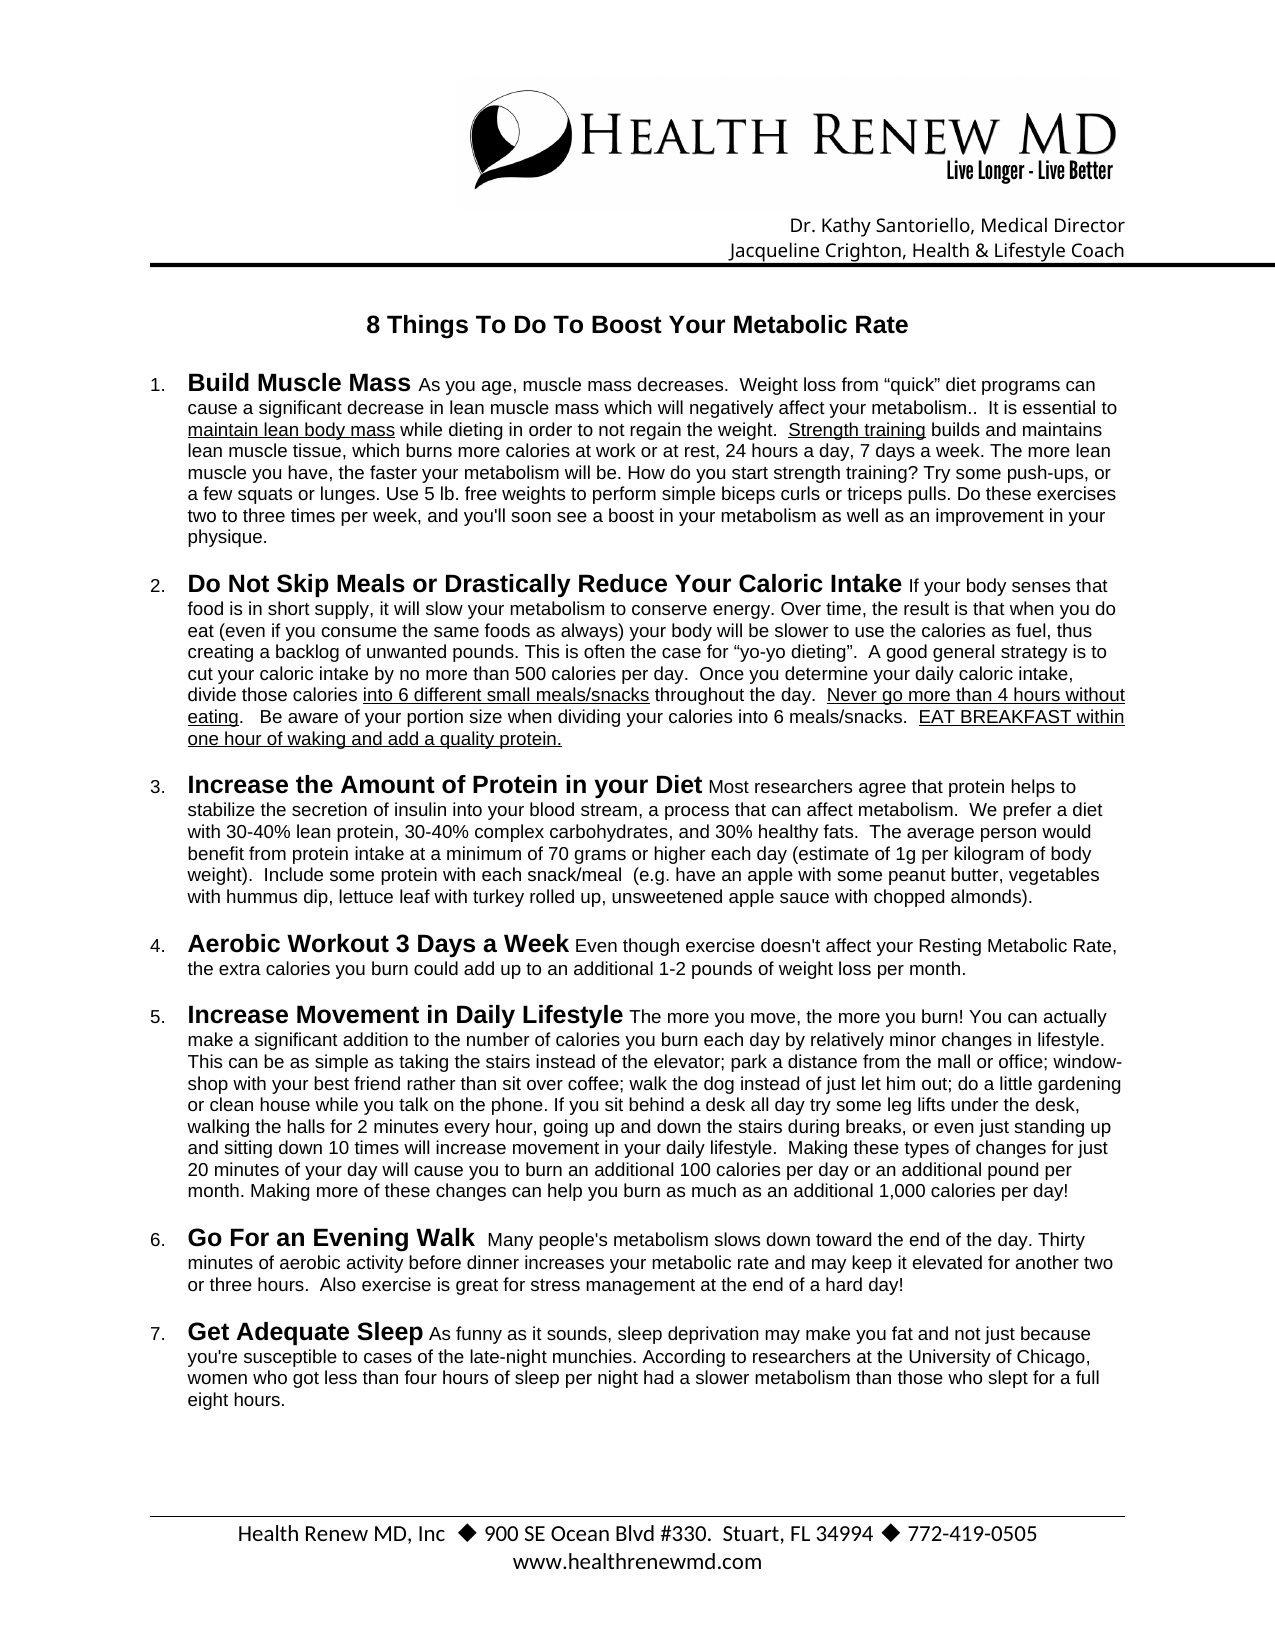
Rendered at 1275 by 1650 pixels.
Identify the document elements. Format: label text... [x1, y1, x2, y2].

list Build Muscle Mass As you age, muscle mass decreases. Weight loss from “quick” diet programs can cause a significant decrease in lean muscle mass which will negatively affect your metabolism.. It is essential to maintain lean body mass while dieting in order to not regain the weight. Strength training builds and maintains lean muscle tissue, which burns more calories at work or at rest, 24 hours a day, 7 days a week. The more lean muscle you have, the faster your metabolism will be. How do you start strength training? Try some push-ups, or a few squats or lunges. Use 5 lb. free weights to perform simple biceps curls or triceps pulls. Do these exercises two to three times per week, and you'll soon see a boost in your metabolism as well as an improvement in your physique. [150, 368, 1125, 569]
list Aerobic Workout 3 Days a Week Even though exercise doesn't affect your Resting Metabolic Rate, the extra calories you burn could add up to an additional 1-2 pounds of weight loss per month. [150, 929, 1125, 1001]
text 8 Things To Do To Boost Your Metabolic Rate [150, 310, 1125, 339]
list Go For an Evening Walk Many people's metabolism slows down toward the end of the day. Thirty minutes of aerobic activity before dinner increases your metabolic rate and may keep it elevated for another two or three hours. Also exercise is great for stress management at the end of a hard day! [150, 1223, 1125, 1317]
list Increase the Amount of Protein in your Diet Most researchers agree that protein helps to stabilize the secretion of insulin into your blood stream, a process that can affect metabolism. We prefer a diet with 30-40% lean protein, 30-40% complex carbohydrates, and 30% healthy fats. The average person would benefit from protein intake at a minimum of 70 grams or higher each day (estimate of 1g per kilogram of body weight). Include some protein with each snack/meal (e.g. have an apple with some peanut butter, vegetables with hummus dip, lettuce leaf with turkey rolled up, unsweetened apple sauce with chopped almonds). [150, 771, 1125, 929]
picture [457, 75, 1125, 212]
list Get Adequate Sleep As funny as it sounds, sleep deprivation may make you fat and not just because you're susceptible to cases of the late-night munchies. According to researchers at the University of Chicago, women who got less than four hours of sleep per night had a slower metabolism than those who slept for a full eight hours. [150, 1317, 1125, 1410]
list Do Not Skip Meals or Drastically Reduce Your Caloric Intake If your body senses that food is in short supply, it will slow your metabolism to conserve energy. Over time, the result is that when you do eat (even if you consume the same foods as always) your body will be slower to use the calories as fuel, thus creating a backlog of unwanted pounds. This is often the case for “yo-yo dieting”. A good general strategy is to cut your caloric intake by no more than 500 calories per day. Once you determine your daily caloric intake, divide those calories into 6 different small meals/snacks throughout the day. Never go more than 4 hours without eating. Be aware of your portion size when dividing your calories into 6 meals/snacks. EAT BREAKFAST within one hour of waking and add a quality protein. [150, 569, 1125, 771]
list Increase Movement in Daily Lifestyle The more you move, the more you burn! You can actually make a significant addition to the number of calories you burn each day by relatively minor changes in lifestyle. This can be as simple as taking the stairs instead of the elevator; park a distance from the mall or office; window-shop with your best friend rather than sit over coffee; walk the dog instead of just let him out; do a little gardening or clean house while you talk on the phone. If you sit behind a desk all day try some leg lifts under the desk, walking the halls for 2 minutes every hour, going up and down the stairs during breaks, or even just standing up and sitting down 10 times will increase movement in your daily lifestyle. Making these types of changes for just 20 minutes of your day will cause you to burn an additional 100 calories per day or an additional pound per month. Making more of these changes can help you burn as much as an additional 1,000 calories per day! [150, 1001, 1125, 1223]
